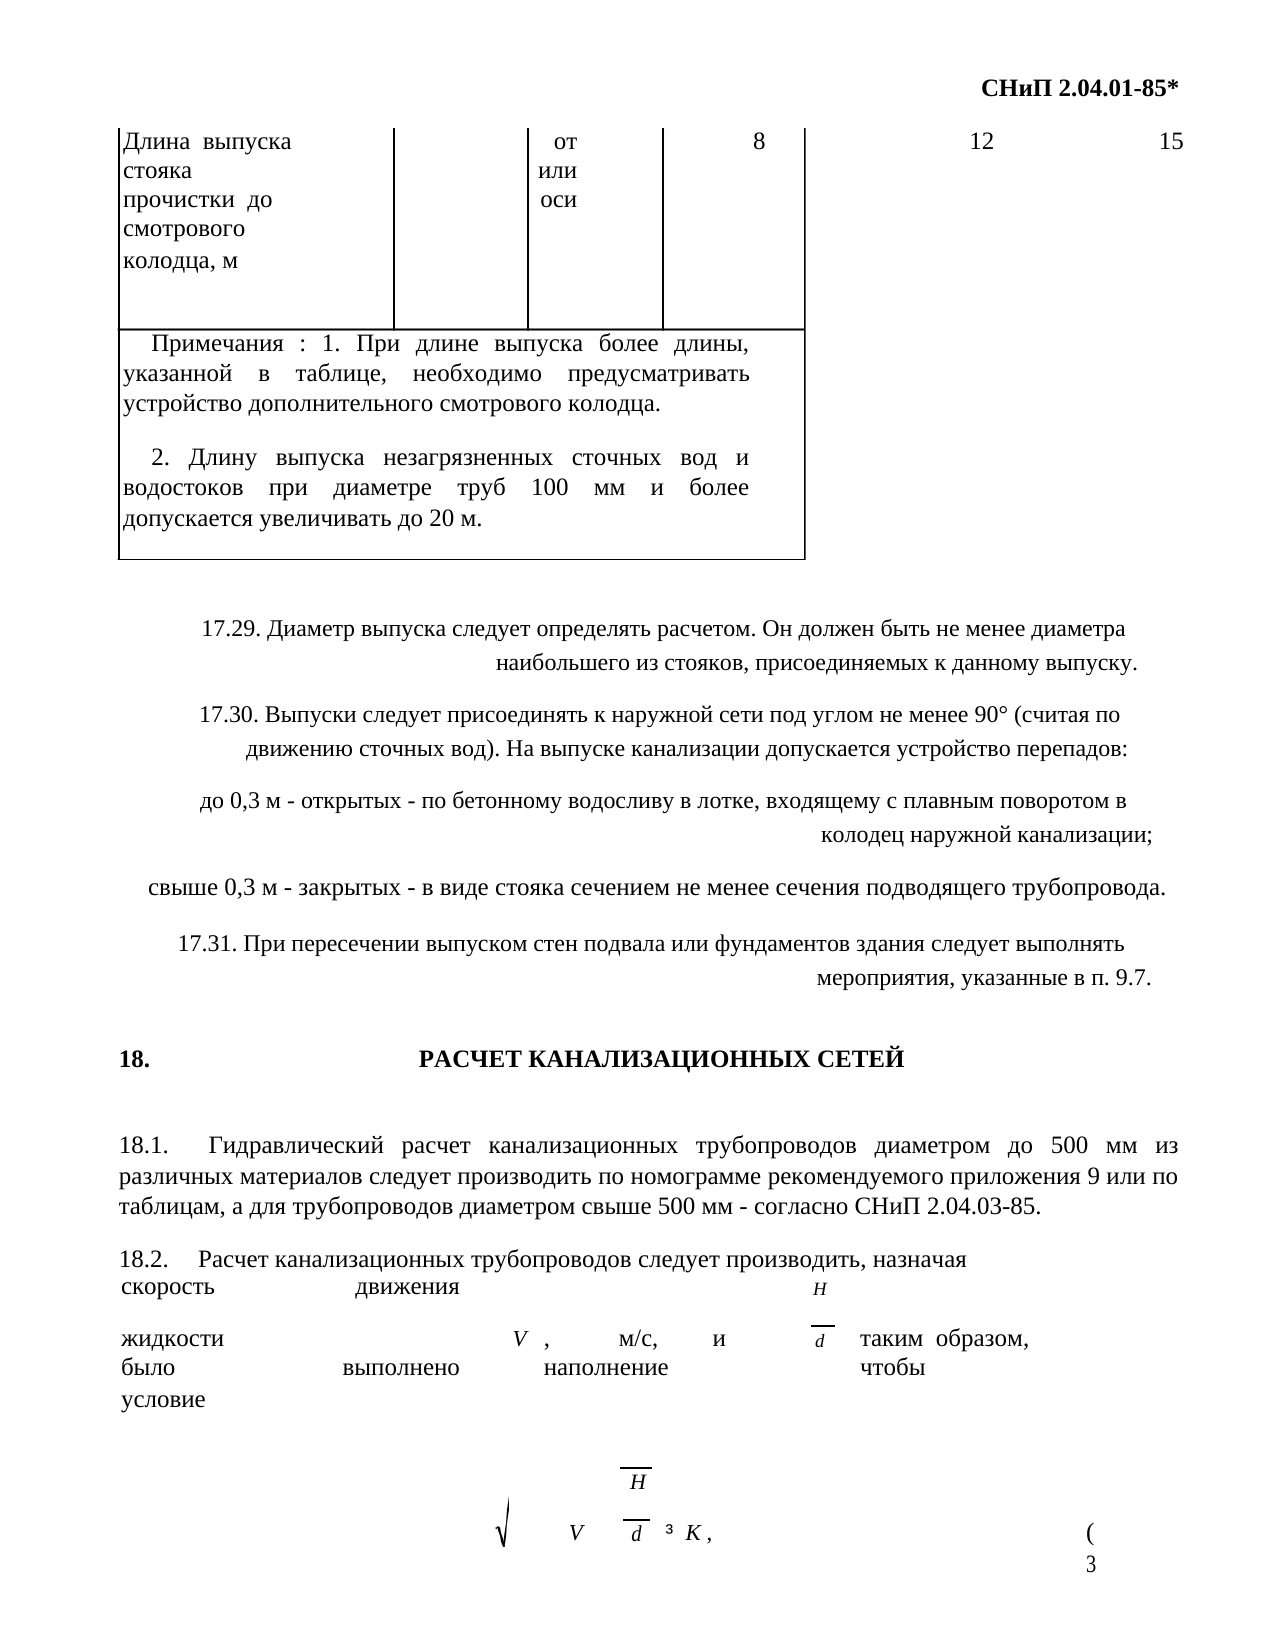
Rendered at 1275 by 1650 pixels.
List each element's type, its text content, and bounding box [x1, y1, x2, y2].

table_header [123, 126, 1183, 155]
text 2. Длину выпуска незагрязненных сточных вод и водостоков при диаметре труб 100 мм и более допускается увеличивать до 20 м. [123, 442, 750, 531]
text 17.30. Выпуски следует присоединять к наружной сети под углом не менее 90° (считая по движению сточных вод). На выпуске канализации допускается устройство перепадов: [199, 700, 1167, 761]
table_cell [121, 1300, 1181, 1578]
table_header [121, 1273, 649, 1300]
text СНиП 2.04.01-85* [119, 73, 1179, 101]
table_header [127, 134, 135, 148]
picture [117, 128, 806, 560]
list Расчет канализационных трубопроводов следует производить, назначая [119, 1244, 1179, 1273]
text свыше 0,3 м - закрытых - в виде стояка сечением не менее сечения подводящего трубопровода. [148, 872, 1179, 901]
text 17.31. При пересечении выпуском стен подвала или фундаментов здания следует выполнять мероприятия, указанные в п. 9.7. [177, 929, 1167, 991]
text до 0,3 м - открытых - по бетонному водосливу в лотке, входящему с плавным поворотом в колодец наружной канализации; [200, 786, 1167, 847]
list РАСЧЕТ КАНАЛИЗАЦИОННЫХ СЕТЕЙ [119, 1044, 1179, 1072]
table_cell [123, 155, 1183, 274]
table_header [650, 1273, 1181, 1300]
list Гидравлический расчет канализационных трубопроводов диаметром до 500 мм из различных материалов следует производить по номограмме рекомендуемого приложения 9 или по таблицам, а для трубопроводов диаметром свыше 500 мм - согласно СНиП 2.04.03-85. [119, 1130, 1179, 1220]
text Примечания : 1. При длине выпуска более длины, указанной в таблице, необходимо предусматривать устройство дополнительного смотрового колодца. [123, 328, 750, 417]
text 17.29. Диаметр выпуска следует определять расчетом. Он должен быть не менее диаметра наибольшего из стояков, присоединяемых к данному выпуску. [201, 614, 1167, 675]
